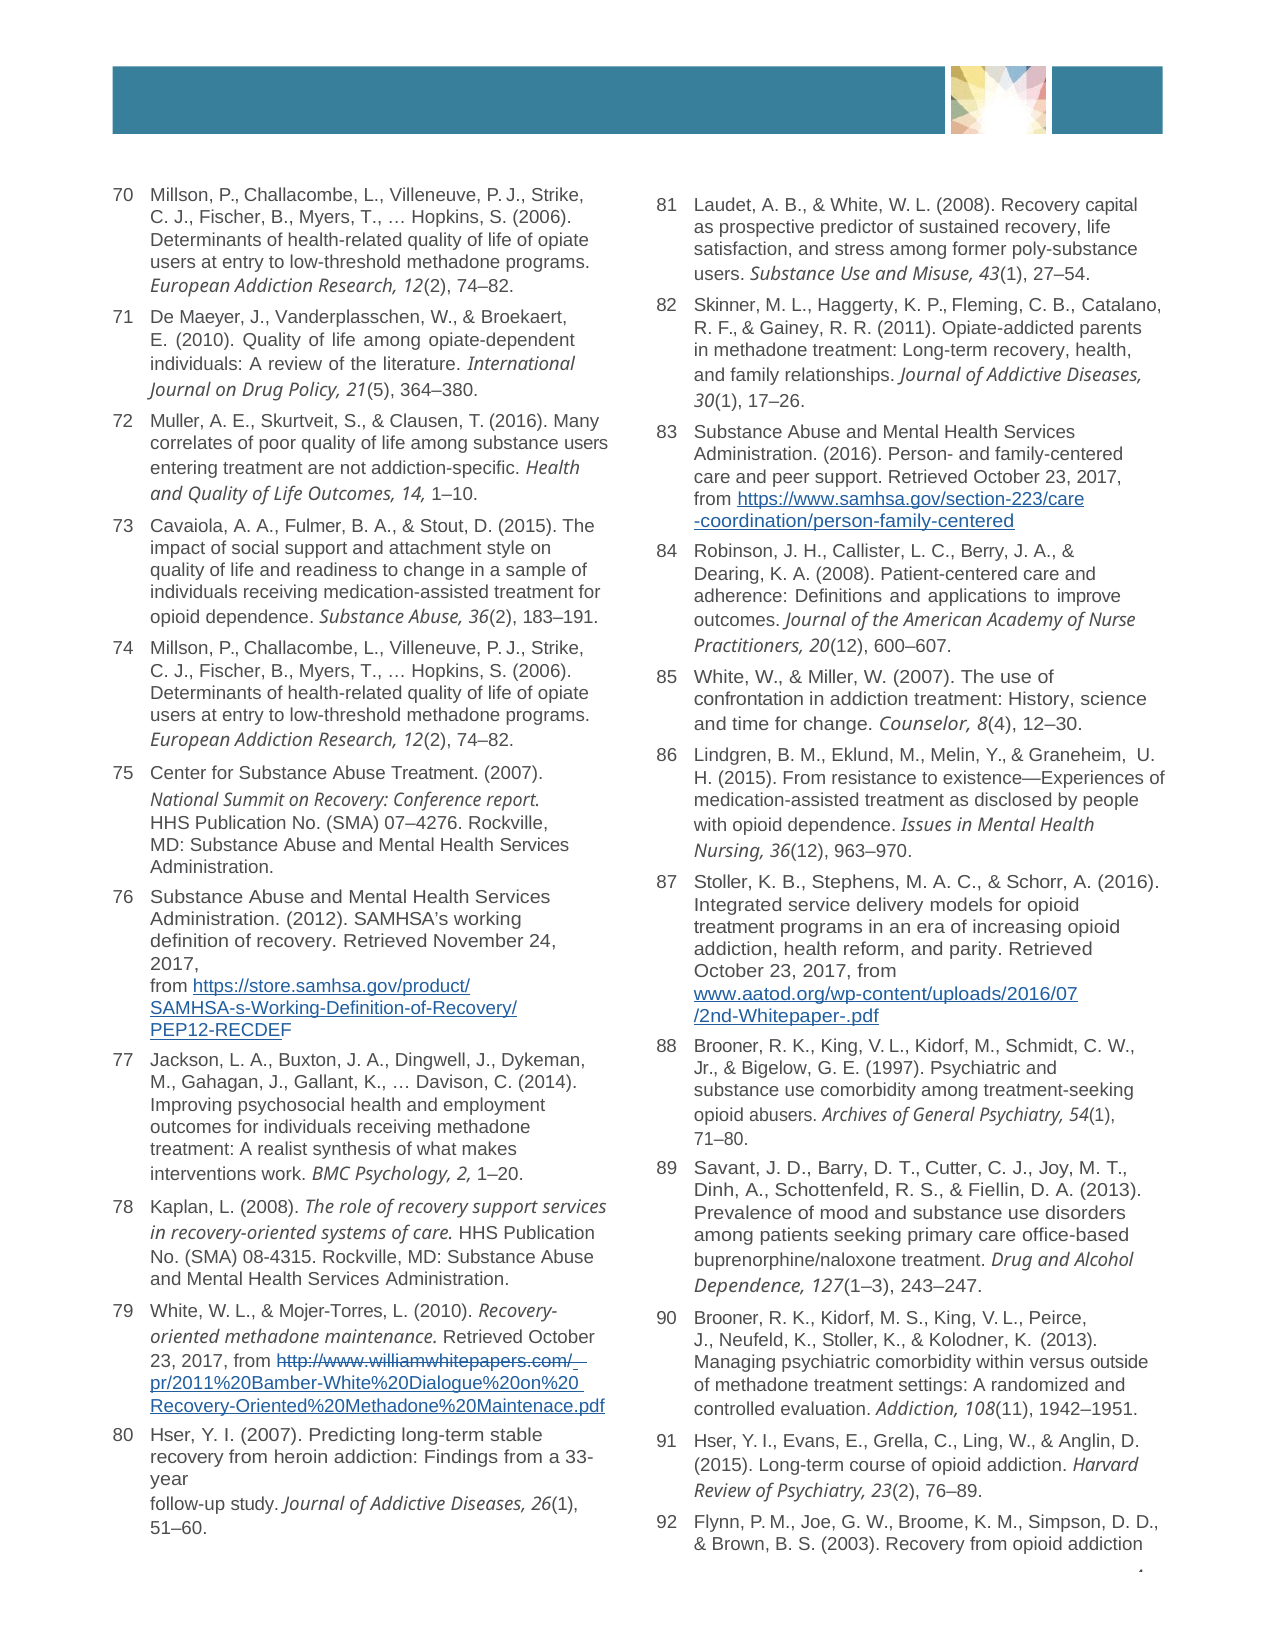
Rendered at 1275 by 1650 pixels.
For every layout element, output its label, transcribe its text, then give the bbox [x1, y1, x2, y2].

list Center for Substance Abuse Treatment. (2007). National Summit on Recovery: Conference report. HHS Publication No. (SMA) 07–4276. Rockville, MD: Substance Abuse and Mental Health Services Administration. [112, 759, 572, 878]
list Muller, A. E., Skurtveit, S., & Clausen, T. (2016). Many correlates of poor quality of life among substance users entering treatment are not addiction-speciﬁc. Health and Quality of Life Outcomes, 14, 1–10. [112, 410, 617, 506]
list Stoller, K. B., Stephens, M. A. C., & Schorr, A. (2016). Integrated service delivery models for opioid treatment programs in an era of increasing opioid addiction, health reform, and parity. Retrieved October 23, 2017, from www.aatod.org/wp-content/uploads/2016/07 [656, 871, 1160, 1004]
list White, W., & Miller, W. (2007). The use of confrontation in addiction treatment: History, science and time for change. Counselor, 8(4), 12–30. [656, 666, 1158, 736]
list Brooner, R. K., King, V. L., Kidorf, M., Schmidt, C. W., Jr., & Bigelow, G. E. (1997). Psychiatric and substance use comorbidity among treatment-seeking opioid abusers. Archives of General Psychiatry, 54(1), 71–80. [656, 1035, 1143, 1149]
text C. J., Fischer, B., Myers, T., … Hopkins, S. (2006). Determinants of health-related quality of life of opiate users at entry to low-threshold methadone programs. European Addiction Research, 12(2), 74–82. [150, 659, 621, 752]
list Skinner, M. L., Haggerty, K. P., Fleming, C. B., Catalano, [656, 294, 1175, 316]
text R. F., & Gainey, R. R. (2011). Opiate-addicted parents in methadone treatment: Long-term recovery, health, and family relationships. Journal of Addictive Diseases, 30(1), 17–26. [694, 316, 1156, 413]
list White, W. L., & Mojer-Torres, L. (2010). Recovery- oriented methadone maintenance. Retrieved October 23, 2017, from http://www.williamwhitepapers.com/ pr/2011%20Bamber-White%20Dialogue%20on%20 Recovery-Oriented%20Methadone%20Maintenace.pdf [112, 1298, 613, 1416]
text follow-up study. Journal of Addictive Diseases, 26(1), 51–60. [150, 1490, 595, 1538]
list Robinson, J. H., Callister, L. C., Berry, J. A., & Dearing, K. A. (2008). Patient-centered care and adherence: Deﬁnitions and applications to improve [656, 540, 1123, 606]
text from https://store.samhsa.gov/product/ SAMHSA-s-Working-Deﬁnition-of-Recovery/ PEP12-RECDEF [150, 975, 521, 1041]
list Substance Abuse and Mental Health Services Administration. (2016). Person- and family-centered care and peer support. Retrieved October 23, 2017, from https://www.samhsa.gov/section-223/care [656, 421, 1132, 509]
text -coordination/person-family-centered [694, 510, 1175, 532]
list Savant, J. D., Barry, D. T., Cutter, C. J., Joy, M. T., Dinh, A., Schottenfeld, R. S., & Fiellin, D. A. (2013). Prevalence of mood and substance use disorders among patients seeking primary care ofﬁce-based buprenorphine/naloxone treatment. Drug and Alcohol Dependence, 127(1–3), 243–247. [656, 1157, 1151, 1298]
list De Maeyer, J., Vanderplasschen, W., & Broekaert, [112, 306, 621, 328]
list Substance Abuse and Mental Health Services Administration. (2012). SAMHSA’s working deﬁnition of recovery. Retrieved November 24, 2017, [112, 886, 592, 974]
text H. (2015). From resistance to existence—Experiences of medication-assisted treatment as disclosed by people with opioid dependence. Issues in Mental Health Nursing, 36(12), 963–970. [694, 767, 1168, 863]
list Millson, P., Challacombe, L., Villeneuve, P. J., Strike, [112, 183, 621, 205]
text Managing psychiatric comorbidity within versus outside of methadone treatment settings: A randomized and controlled evaluation. Addiction, 108(11), 1942–1951. [694, 1351, 1154, 1421]
text outcomes. Journal of the American Academy of Nurse Practitioners, 20(12), 600–607. [694, 607, 1152, 658]
list Hser, Y. I. (2007). Predicting long-term stable recovery from heroin addiction: Findings from a 33-year [112, 1424, 602, 1490]
text E. (2010). Quality of life among opiate-dependent individuals: A review of the literature. International Journal on Drug Policy, 21(5), 364–380. [150, 329, 575, 402]
list Cavaiola, A. A., Fulmer, B. A., & Stout, D. (2015). The impact of social support and attachment style on quality of life and readiness to change in a sample of individuals receiving medication-assisted treatment for opioid dependence. Substance Abuse, 36(2), 183–191. [112, 514, 611, 629]
list Lindgren, B. M., Eklund, M., Melin, Y., & Graneheim, U. [656, 744, 1175, 766]
list Laudet, A. B., & White, W. L. (2008). Recovery capital as prospective predictor of sustained recovery, life satisfaction, and stress among former poly-substance users. Substance Use and Misuse, 43(1), 27–54. [656, 194, 1140, 286]
picture [951, 66, 1046, 134]
text C. J., Fischer, B., Myers, T., … Hopkins, S. (2006). Determinants of health-related quality of life of opiate users at entry to low-threshold methadone programs. European Addiction Research, 12(2), 74–82. [150, 206, 621, 298]
list Brooner, R. K., Kidorf, M. S., King, V. L., Peirce, J., Neufeld, K., Stoller, K., & Kolodner, K. (2013). [656, 1307, 1099, 1350]
list Millson, P., Challacombe, L., Villeneuve, P. J., Strike, [112, 637, 621, 658]
list Jackson, L. A., Buxton, J. A., Dingwell, J., Dykeman, M., Gahagan, J., Gallant, K., … Davison, C. (2014). Improving psychosocial health and employment outcomes for individuals receiving methadone treatment: A realist synthesis of what makes interventions work. BMC Psychology, 2, 1–20. [112, 1049, 587, 1186]
list Kaplan, L. (2008). The role of recovery support services in recovery-oriented systems of care. HHS Publication No. (SMA) 08-4315. Rockville, MD: Substance Abuse and Mental Health Services Administration. [112, 1193, 611, 1289]
text /2nd-Whitepaper-.pdf [694, 1005, 1175, 1026]
list Hser, Y. I., Evans, E., Grella, C., Ling, W., & Anglin, D. (2015). Long-term course of opioid addiction. Harvard Review of Psychiatry, 23(2), 76–89. [656, 1430, 1148, 1503]
